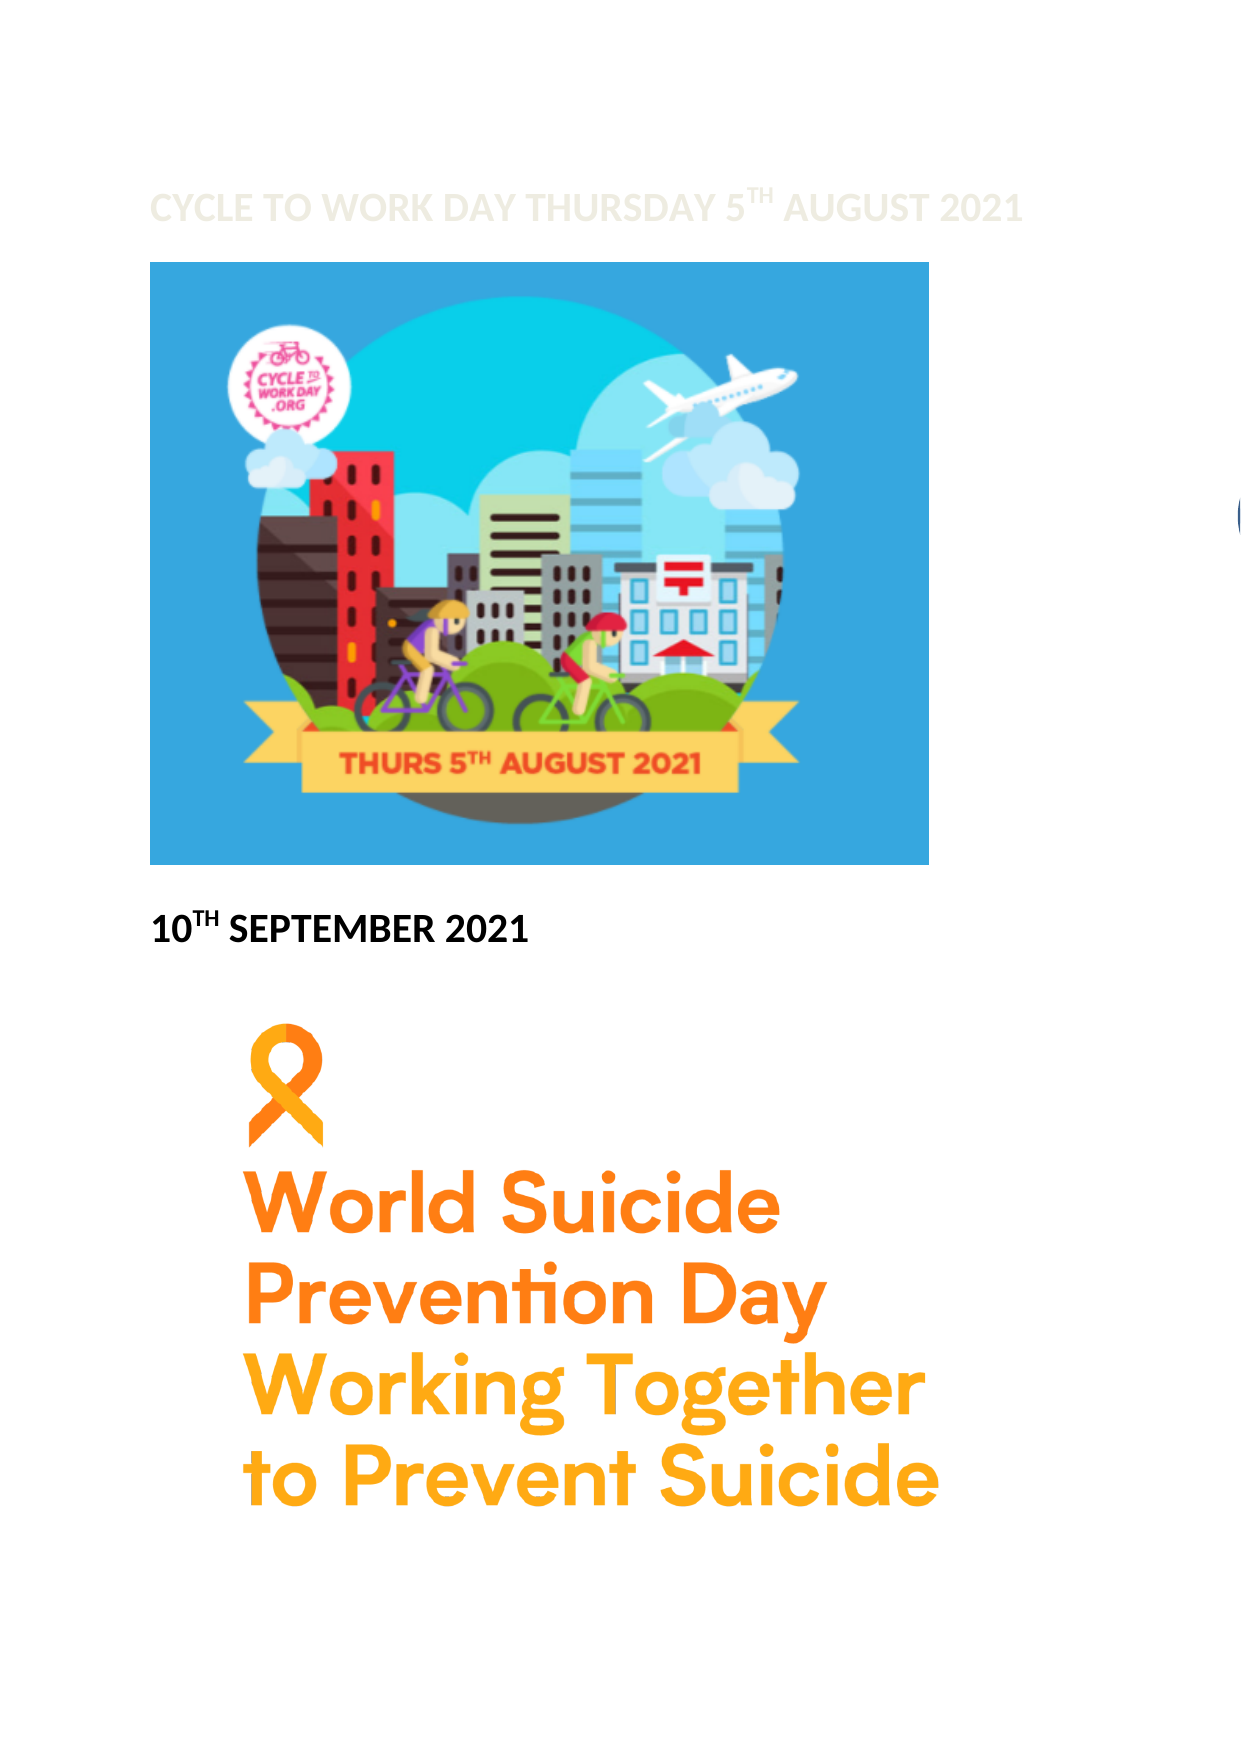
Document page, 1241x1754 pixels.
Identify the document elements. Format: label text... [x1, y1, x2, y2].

picture [201, 982, 979, 1547]
text 10TH SEPTEMBER 2021 [150, 902, 1090, 953]
text CYCLE TO WORK DAY THURSDAY 5TH AUGUST 2021 [150, 181, 1090, 231]
picture [150, 262, 929, 865]
